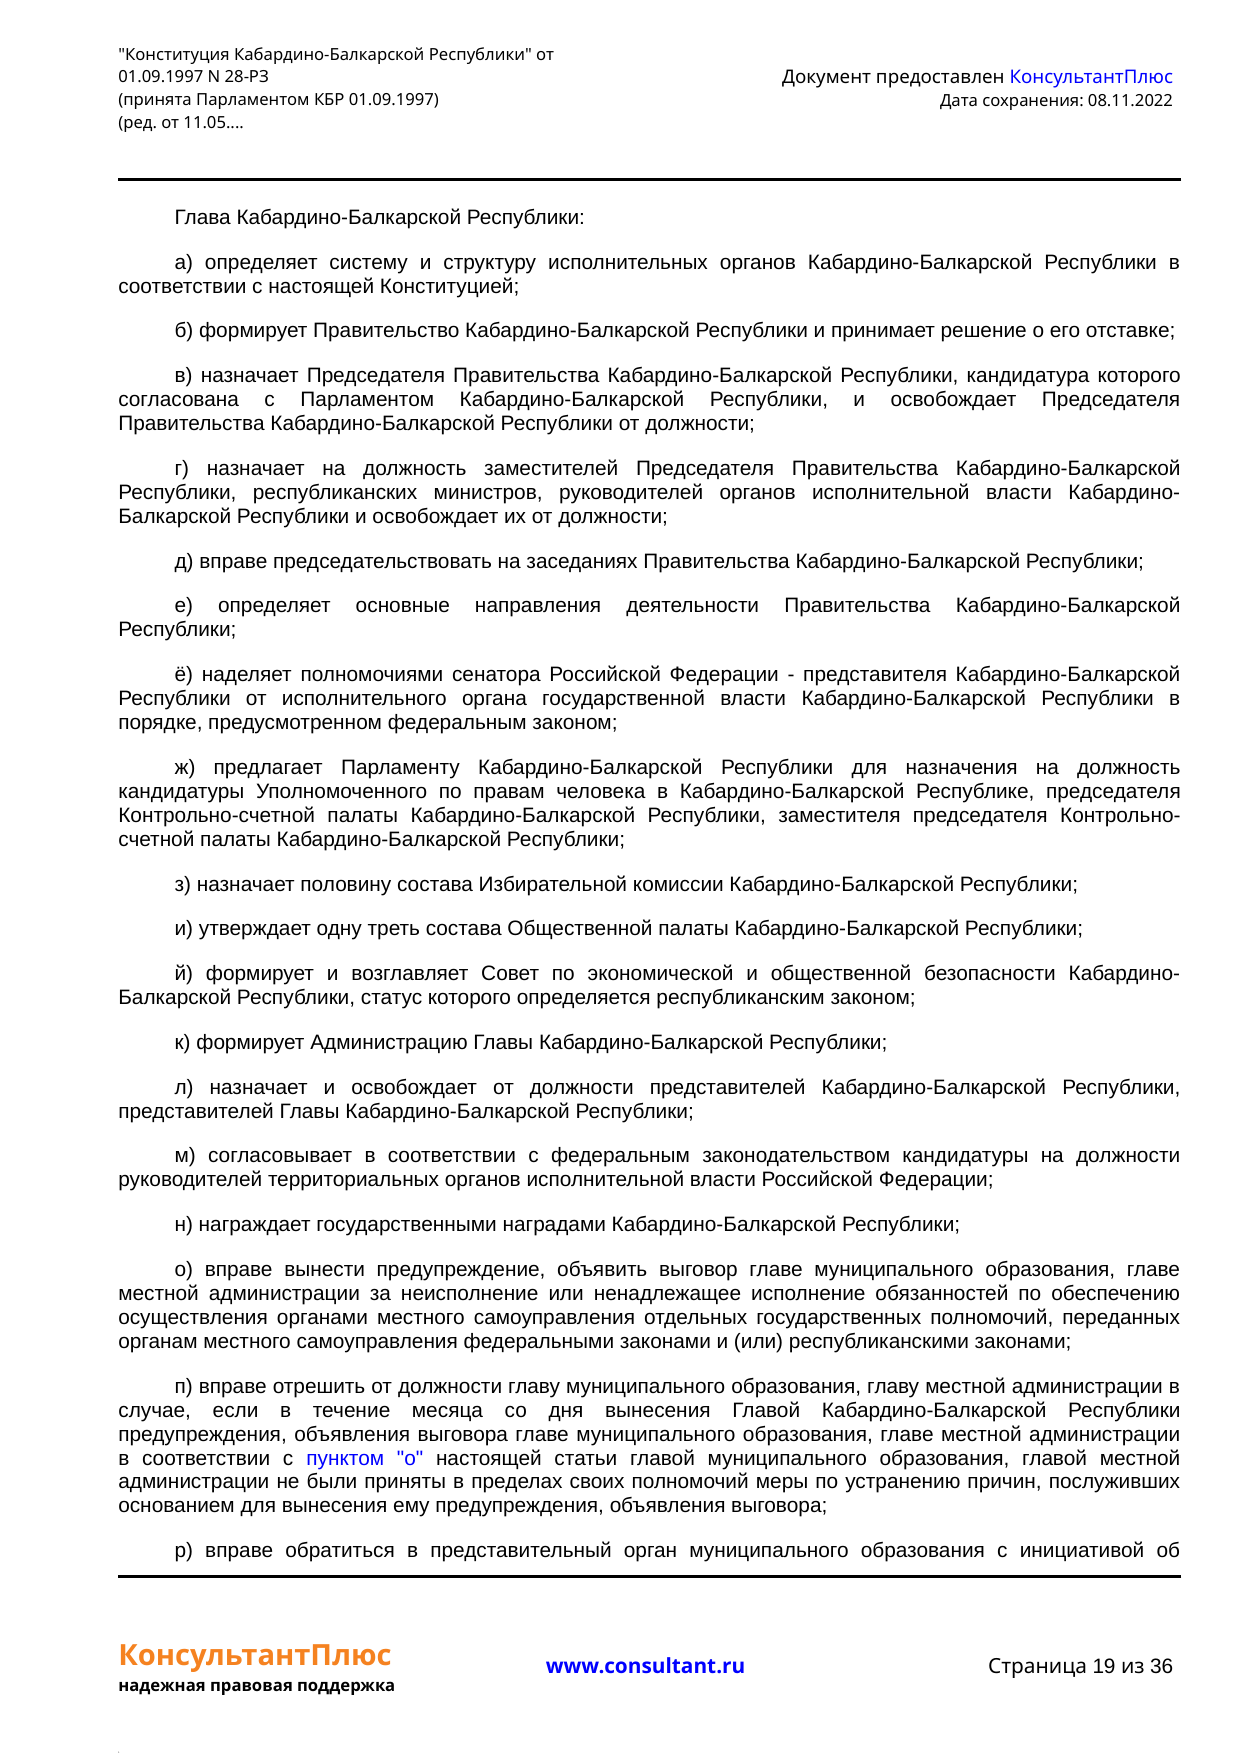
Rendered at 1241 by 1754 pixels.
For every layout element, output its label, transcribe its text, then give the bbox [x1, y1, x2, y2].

text в) назначает Председателя Правительства Кабардино-Балкарской Республики, кандидатура которого согласована с Парламентом Кабардино-Балкарской Республики, и освобождает Председателя Правительства Кабардино-Балкарской Республики от должности; [118, 363, 1181, 435]
text б) формирует Правительство Кабардино-Балкарской Республики и принимает решение о его отставке; [118, 318, 1181, 342]
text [118, 1538, 1181, 1562]
text ё) наделяет полномочиями сенатора Российской Федерации - представителя Кабардино-Балкарской Республики от исполнительного органа государственной власти Кабардино-Балкарской Республики в порядке, предусмотренном федеральным законом; [118, 662, 1181, 734]
text м) согласовывает в соответствии с федеральным законодательством кандидатуры на должности руководителей территориальных органов исполнительной власти Российской Федерации; [118, 1143, 1181, 1191]
text л) назначает и освобождает от должности представителей Кабардино-Балкарской Республики, представителей Главы Кабардино-Балкарской Республики; [118, 1074, 1181, 1122]
text з) назначает половину состава Избирательной комиссии Кабардино-Балкарской Республики; [118, 871, 1181, 895]
text п) вправе отрешить от должности главу муниципального образования, главу местной администрации в случае, если в течение месяца со дня вынесения Главой Кабардино-Балкарской Республики предупреждения, объявления выговора главе муниципального образования, главе местной администрации в соответствии с пунктом "о" настоящей статьи главой муниципального образования, главой местной администрации не были приняты в пределах своих полномочий меры по устранению причин, послуживших основанием для вынесения ему предупреждения, объявления выговора; [118, 1373, 1181, 1517]
text ж) предлагает Парламенту Кабардино-Балкарской Республики для назначения на должность кандидатуры Уполномоченного по правам человека в Кабардино-Балкарской Республике, председателя Контрольно-счетной палаты Кабардино-Балкарской Республики, заместителя председателя Контрольно-счетной палаты Кабардино-Балкарской Республики; [118, 755, 1181, 851]
text н) награждает государственными наградами Кабардино-Балкарской Республики; [118, 1212, 1181, 1236]
text и) утверждает одну треть состава Общественной палаты Кабардино-Балкарской Республики; [118, 916, 1181, 940]
text д) вправе председательствовать на заседаниях Правительства Кабардино-Балкарской Республики; [118, 548, 1181, 572]
text о) вправе вынести предупреждение, объявить выговор главе муниципального образования, главе местной администрации за неисполнение или ненадлежащее исполнение обязанностей по обеспечению осуществления органами местного самоуправления отдельных государственных полномочий, переданных органам местного самоуправления федеральными законами и (или) республиканскими законами; [118, 1257, 1181, 1353]
text Глава Кабардино-Балкарской Республики: [118, 205, 1181, 229]
text к) формирует Администрацию Главы Кабардино-Балкарской Республики; [118, 1030, 1181, 1054]
text й) формирует и возглавляет Совет по экономической и общественной безопасности Кабардино-Балкарской Республики, статус которого определяется республиканским законом; [118, 961, 1181, 1009]
text а) определяет систему и структуру исполнительных органов Кабардино-Балкарской Республики в соответствии с настоящей Конституцией; [118, 249, 1181, 297]
text г) назначает на должность заместителей Председателя Правительства Кабардино-Балкарской Республики, республиканских министров, руководителей органов исполнительной власти Кабардино-Балкарской Республики и освобождает их от должности; [118, 456, 1181, 528]
text е) определяет основные направления деятельности Правительства Кабардино-Балкарской Республики; [118, 593, 1181, 641]
